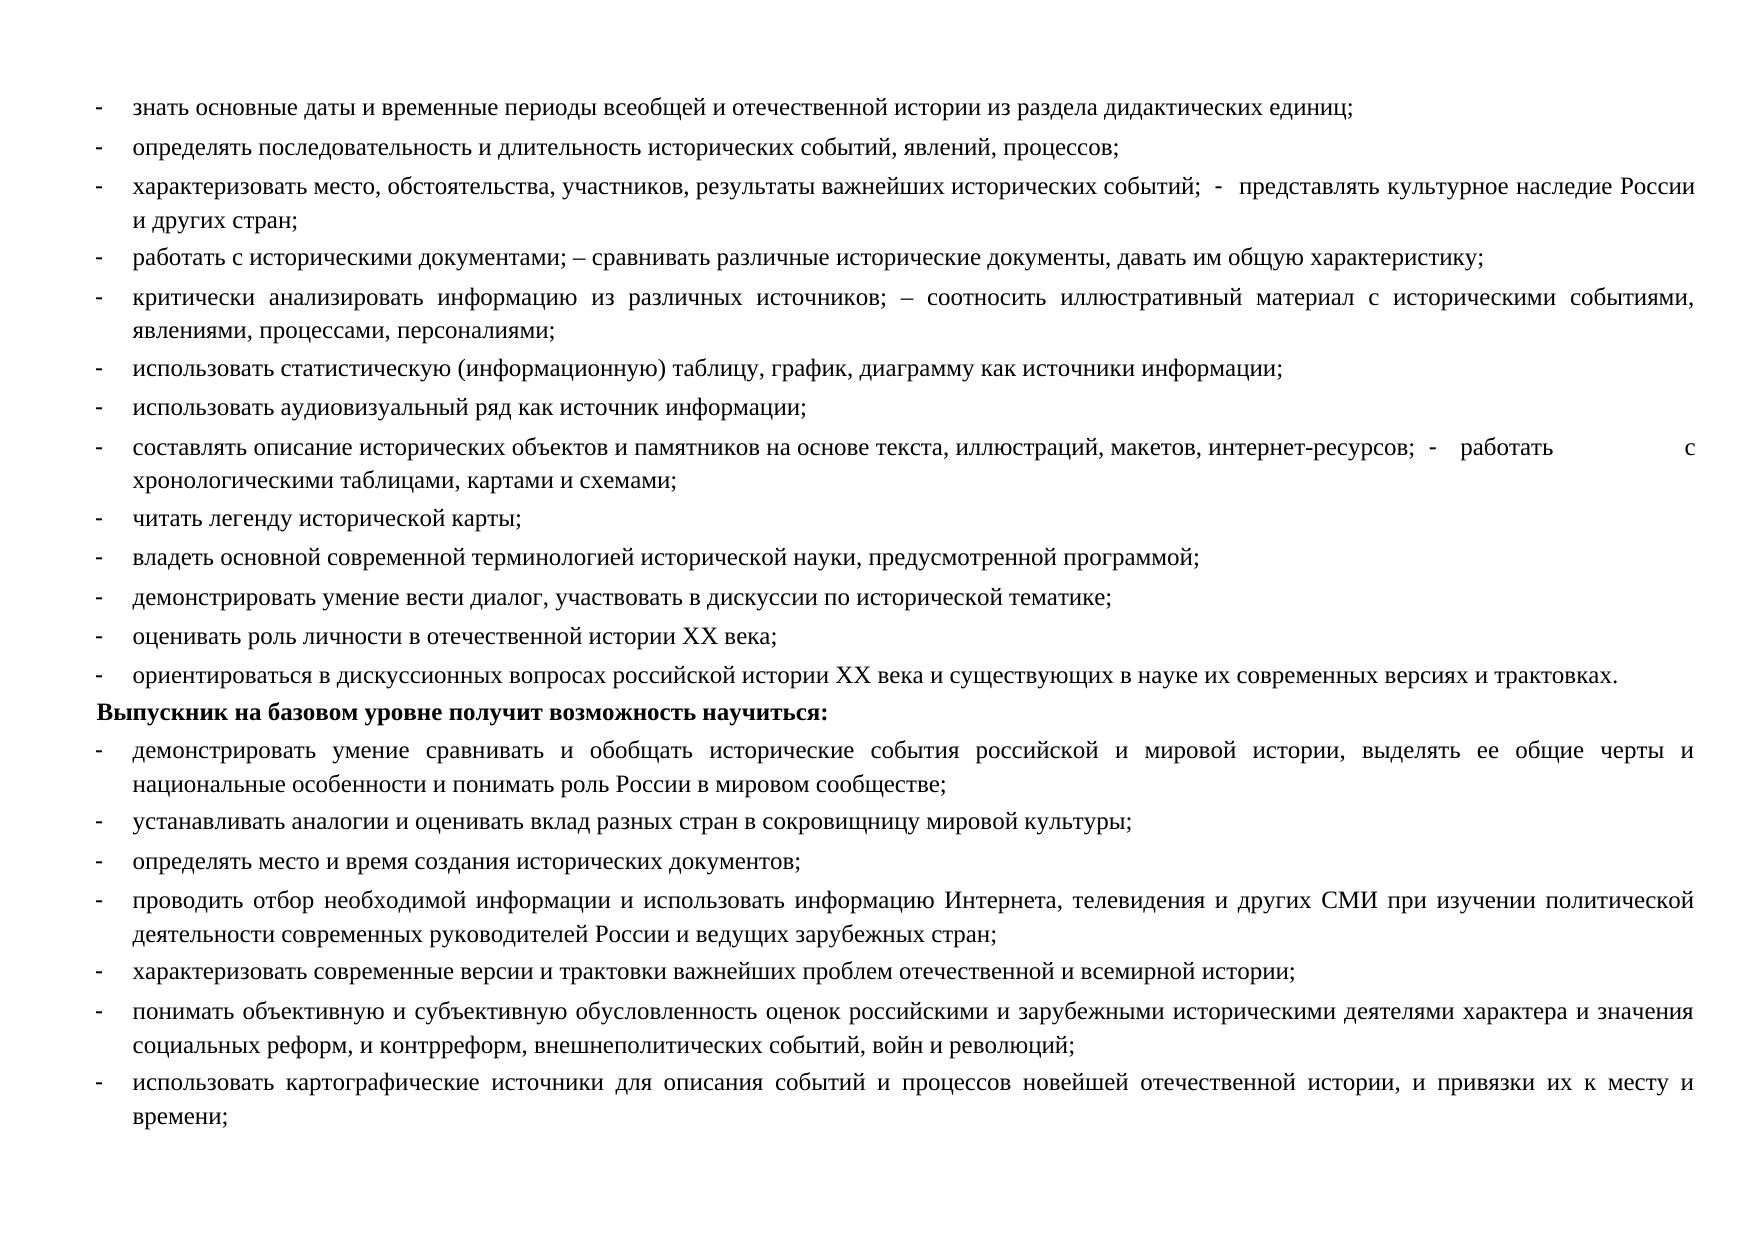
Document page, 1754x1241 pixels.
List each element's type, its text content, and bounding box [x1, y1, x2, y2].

list использовать статистическую (информационную) таблицу, график, диаграмму как источники информации; [95, 349, 1696, 383]
list определять последовательность и длительность исторических событий, явлений, процессов; [95, 128, 1696, 162]
list определять место и время создания исторических документов; [95, 842, 1696, 877]
list критически анализировать информацию из различных источников; – соотносить иллюстративный материал с историческими событиями, явлениями, процессами, персоналиями; [95, 278, 1696, 344]
list использовать картографические источники для описания событий и процессов новейшей отечественной истории, и привязки их к месту и времени; [95, 1063, 1696, 1130]
text Выпускник на базовом уровне получит возможность научиться: [96, 697, 1696, 725]
list характеризовать современные версии и трактовки важнейших проблем отечественной и всемирной истории; [95, 953, 1696, 987]
list работать с историческими документами; – сравнивать различные исторические документы, давать им общую характеристику; [95, 239, 1696, 273]
list знать основные даты и временные периоды всеобщей и отечественной истории из раздела дидактических единиц; [95, 89, 1696, 123]
list характеризовать место, обстоятельства, участников, результаты важнейших исторических событий; - представлять культурное наследие России и других стран; [95, 168, 1696, 234]
list владеть основной современной терминологией исторической науки, предусмотренной программой; [95, 539, 1696, 573]
list составлять описание исторических объектов и памятников на основе текста, иллюстраций, макетов, интернет-ресурсов; - работать с хронологическими таблицами, картами и схемами; [95, 428, 1696, 494]
list понимать объективную и субъективную обусловленность оценок российскими и зарубежными историческими деятелями характера и значения социальных реформ, и контрреформ, внешнеполитических событий, войн и революций; [95, 992, 1696, 1059]
list демонстрировать умение вести диалог, участвовать в дискуссии по исторической тематике; [95, 578, 1696, 612]
list ориентироваться в дискуссионных вопросах российской истории ХХ века и существующих в науке их современных версиях и трактовках. [95, 657, 1696, 691]
list устанавливать аналогии и оценивать вклад разных стран в сокровищницу мировой культуры; [95, 803, 1696, 837]
list проводить отбор необходимой информации и использовать информацию Интернета, телевидения и других СМИ при изучении политической деятельности современных руководителей России и ведущих зарубежных стран; [95, 882, 1696, 948]
list демонстрировать умение сравнивать и обобщать исторические события российской и мировой истории, выделять ее общие черты и национальные особенности и понимать роль России в мировом сообществе; [95, 732, 1696, 798]
list использовать аудиовизуальный ряд как источник информации; [95, 389, 1696, 423]
list читать легенду исторической карты; [95, 499, 1696, 533]
list оценивать роль личности в отечественной истории ХХ века; [95, 618, 1696, 652]
